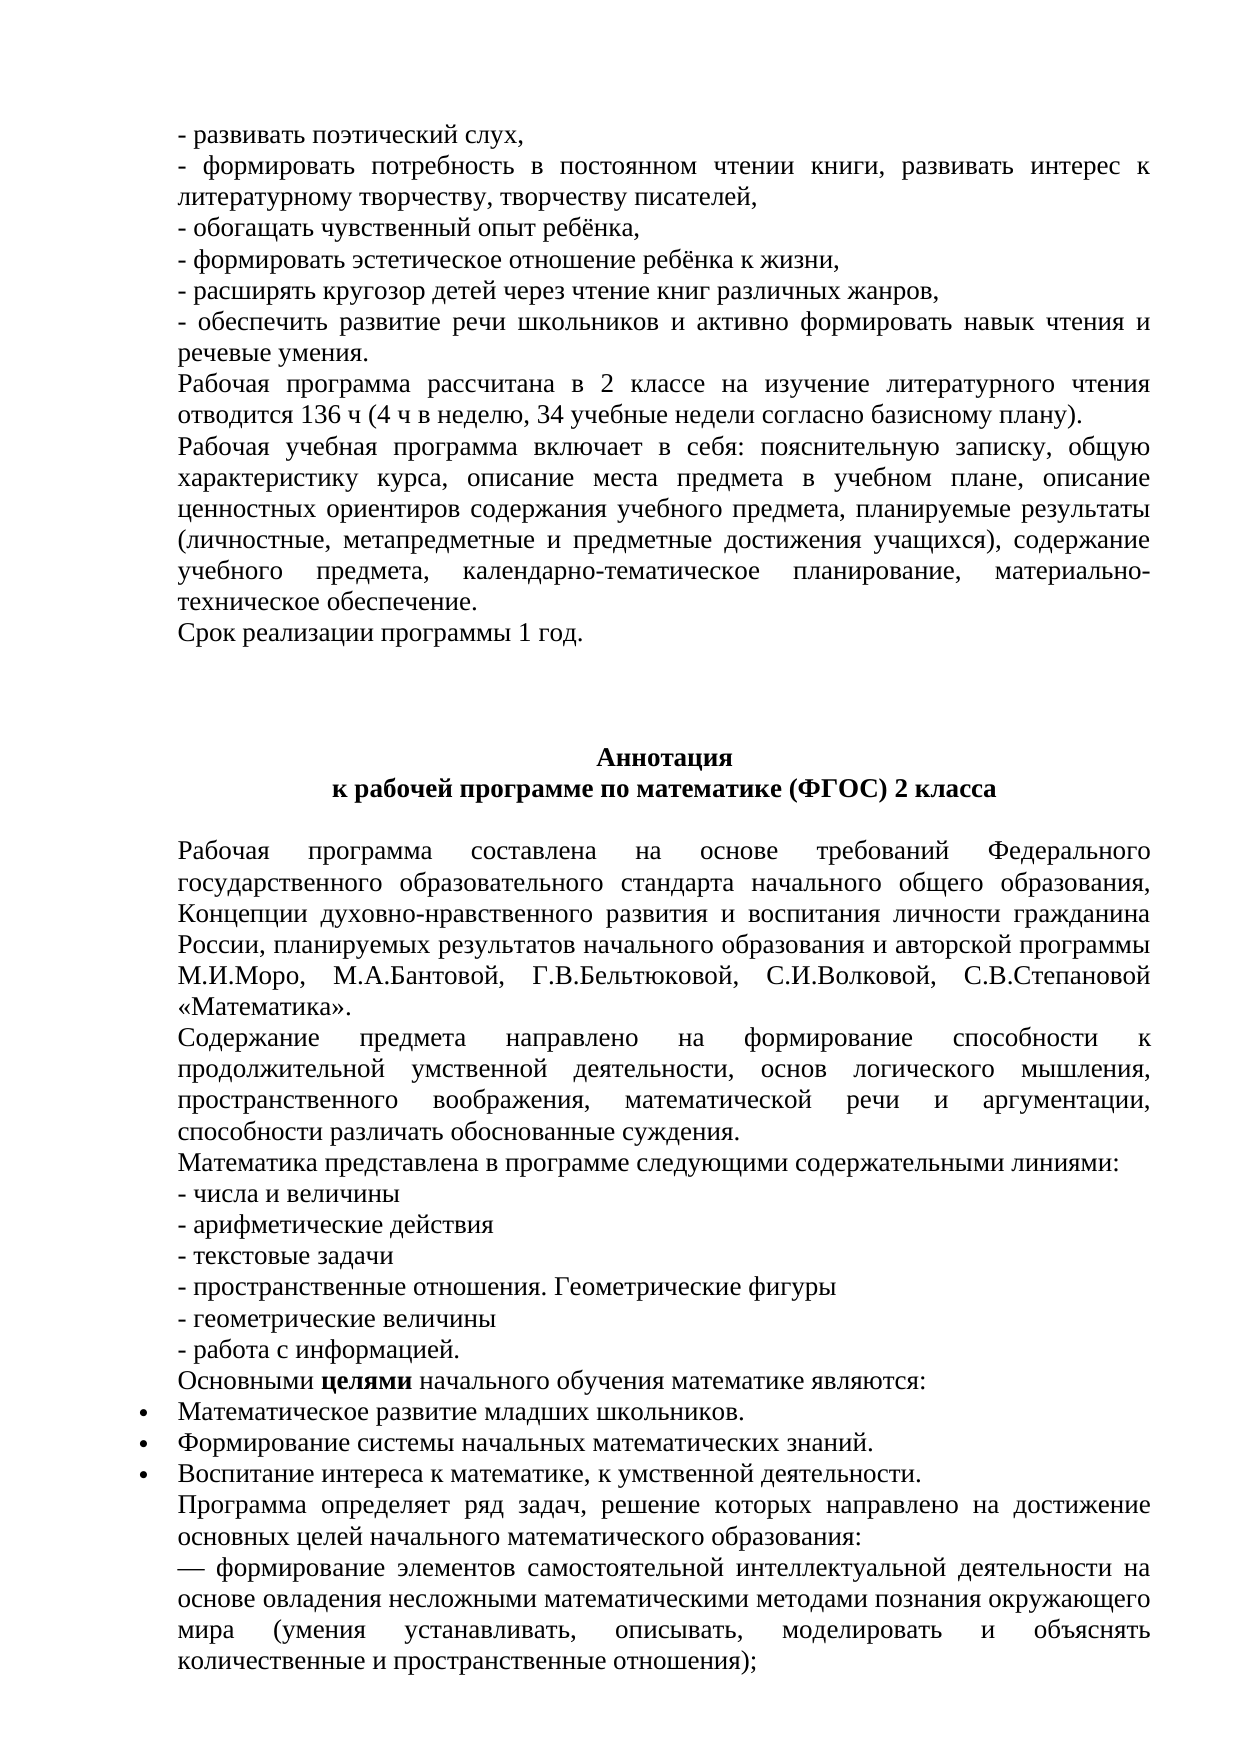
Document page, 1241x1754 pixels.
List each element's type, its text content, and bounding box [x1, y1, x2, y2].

text - формировать эстетическое отношение ребёнка к жизни, [177, 243, 1152, 274]
text - обогащать чувственный опыт ребёнка, [177, 212, 1152, 243]
text Рабочая программа составлена на основе требований Федерального государственного образовательного стандарта начального общего образования, Концепции духовно-нравственного развития и воспитания личности гражданина России, планируемых результатов начального образования и авторской программы М.И.Моро, М.А.Бантовой, Г.В.Бельтюковой, С.И.Волковой, С.В.Степановой «Математика». [177, 834, 1152, 1021]
text - арифметические действия [177, 1208, 1152, 1239]
list Формирование системы начальных математических знаний. [140, 1426, 1152, 1457]
text Рабочая программа рассчитана в 2 классе на изучение литературного чтения отводится 136 ч (4 ч в неделю, 34 учебные недели согласно базисному плану). [177, 367, 1152, 429]
text - развивать поэтический слух, [177, 118, 1152, 149]
text - числа и величины [177, 1177, 1152, 1208]
text - обеспечить развитие речи школьников и активно формировать навык чтения и речевые умения. [177, 305, 1152, 367]
text Содержание предмета направлено на формирование способности к продолжительной умственной деятельности, основ логического мышления, пространственного воображения, математической речи и аргументации, способности различать обоснованные суждения. [177, 1021, 1152, 1146]
text Математика представлена в программе следующими содержательными линиями: [177, 1146, 1152, 1177]
text - формировать потребность в постоянном чтении книги, развивать интерес к литературному творчеству, творчеству писателей, [177, 149, 1152, 212]
text - работа с информацией. [177, 1333, 1152, 1364]
text - пространственные отношения. Геометрические фигуры [177, 1271, 1152, 1302]
list Математическое развитие младших школьников. [140, 1395, 1152, 1426]
text Основными целями начального обучения математике являются: [177, 1364, 1152, 1395]
text - текстовые задачи [177, 1239, 1152, 1271]
text к рабочей программе по математике (ФГОС) 2 класса [177, 772, 1152, 803]
text Аннотация [177, 741, 1152, 772]
text - расширять кругозор детей через чтение книг различных жанров, [177, 274, 1152, 305]
list Воспитание интереса к математике, к умственной деятельности. [140, 1457, 1152, 1488]
text Рабочая учебная программа включает в себя: пояснительную записку, общую характеристику курса, описание места предмета в учебном плане, описание ценностных ориентиров содержания учебного предмета, планируемые результаты (личностные, метапредметные и предметные достижения учащихся), содержание учебного предмета, календарно-тематическое планирование, материально-техническое обеспечение. [177, 429, 1152, 616]
text - геометрические величины [177, 1302, 1152, 1333]
text Срок реализации программы 1 год. [177, 616, 1152, 648]
text Программа определяет ряд задач, решение которых направлено на достижение основных целей начального математического образования: [177, 1488, 1152, 1551]
text — формирование элементов самостоятельной интеллектуальной деятельности на основе овладения несложными математическими методами познания окружающего мира (умения устанавливать, описывать, моделировать и объяснять количественные и пространственные отношения); [177, 1551, 1152, 1675]
